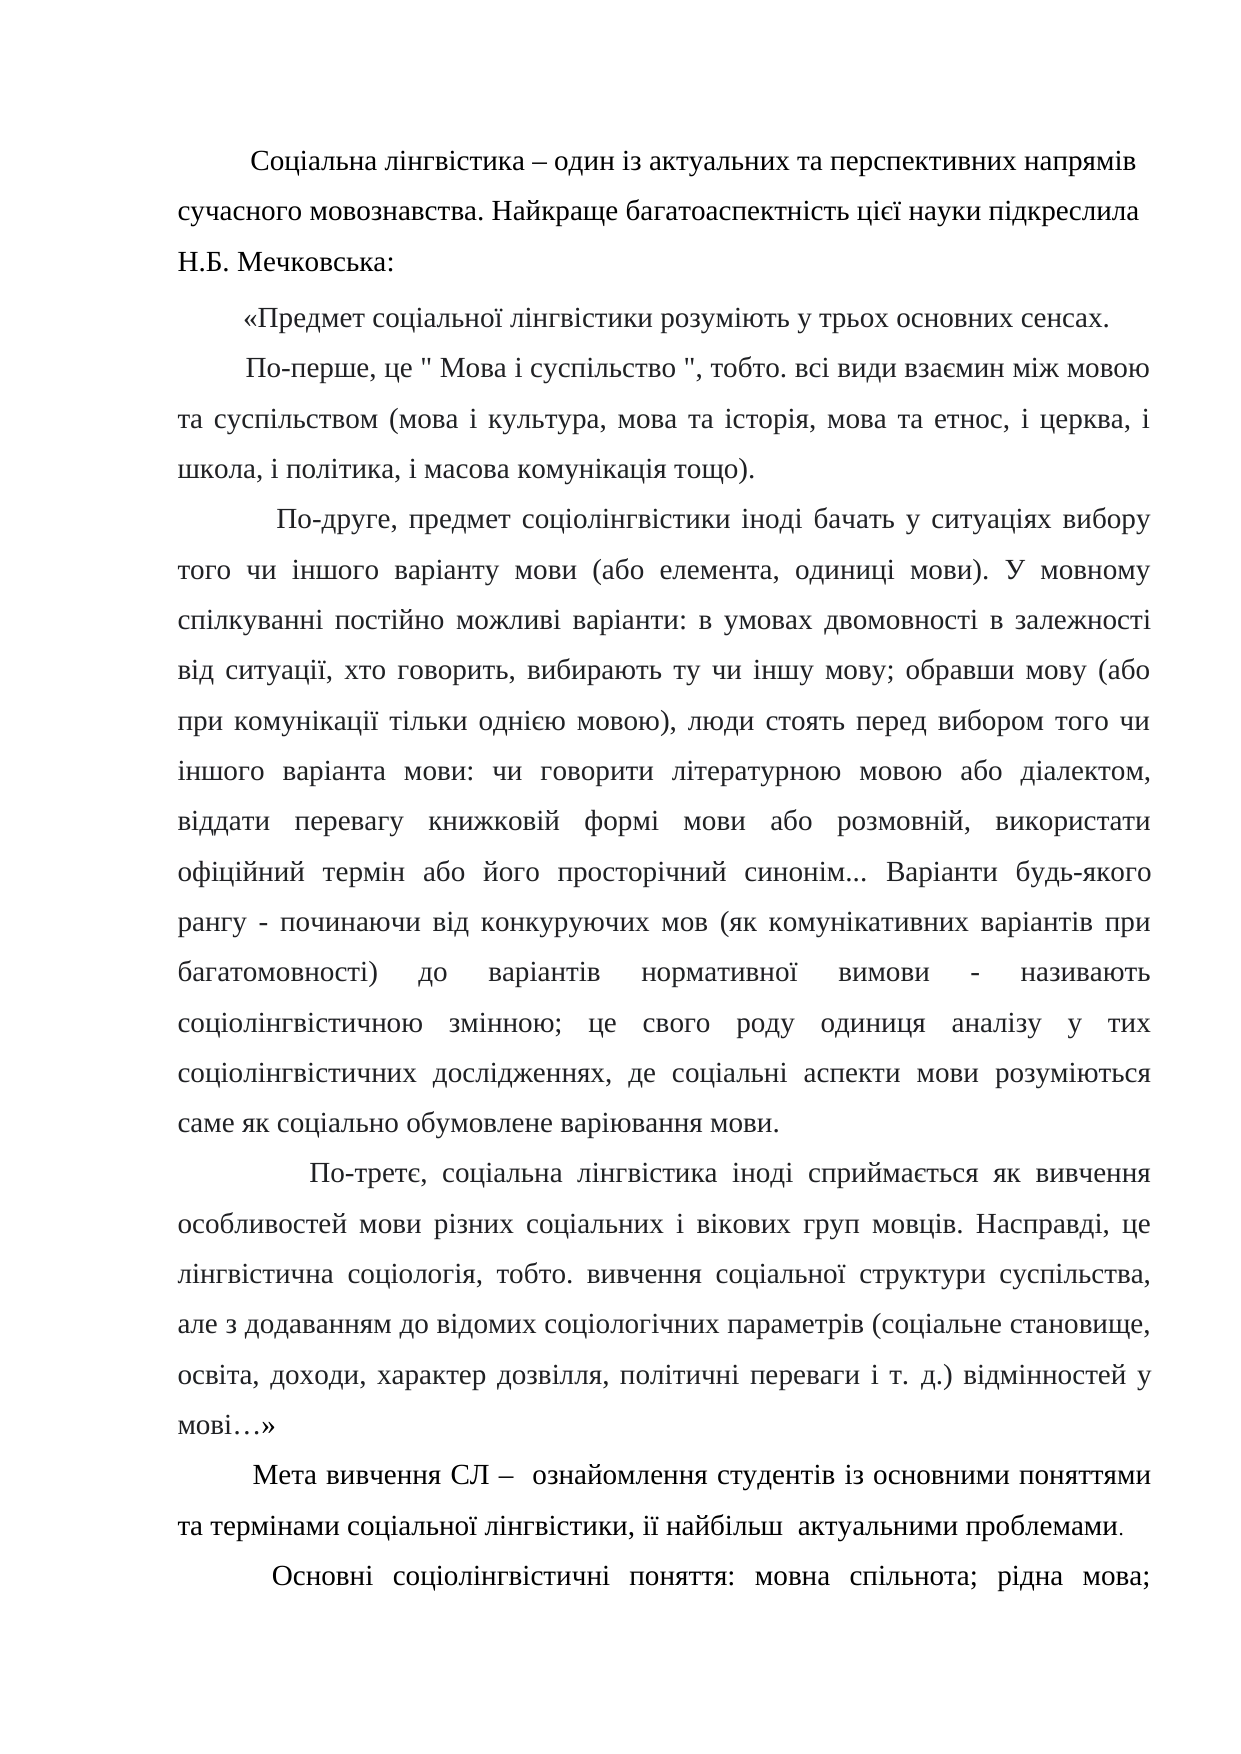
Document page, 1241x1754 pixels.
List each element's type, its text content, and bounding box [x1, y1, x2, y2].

text По-третє, соціальна лінгвістика іноді сприймається як вивчення особливостей мови різних соціальних і вікових груп мовців. Насправді, це лінгвістична соціологія, тобто. вивчення соціальної структури суспільства, але з додаванням до відомих соціологічних параметрів (соціальне становище, освіта, доходи, характер дозвілля, політичні переваги і т. д.) відмінностей у мові…» [177, 1156, 1152, 1441]
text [177, 1558, 1152, 1592]
text По-друге, предмет соціолінгвістики іноді бачать у ситуаціях вибору того чи іншого варіанту мови (або елемента, одиниці мови). У мовному спілкуванні постійно можливі варіанти: в умовах двомовності в залежності від ситуації, хто говорить, вибирають ту чи іншу мову; обравши мову (або при комунікації тільки однією мовою), люди стоять перед вибором того чи іншого варіанта мови: чи говорити літературною мовою або діалектом, віддати перевагу книжковій формі мови або розмовній, використати офіційний термін або його просторічний синонім... Варіанти будь-якого рангу - починаючи від конкуруючих мов (як комунікативних варіантів при багатомовності) до варіантів нормативної вимови - називають соціолінгвістичною змінною; це свого роду одиниця аналізу у тих соціолінгвістичних дослідженнях, де соціальні аспекти мови розуміються саме як соціально обумовлене варіювання мови. [177, 502, 1152, 1139]
text Мета вивчення СЛ – ознайомлення студентів із основними поняттями та термінами соціальної лінгвістики, ії найбільш актуальними проблемами. [177, 1457, 1152, 1541]
subtitle Соціальна лінгвістика – один із актуальних та перспективних напрямів сучасного мовознавства. Найкраще багатоаспектність цієї науки підкреслила Н.Б. Мечковська: [177, 143, 1152, 277]
text По-перше, це " Мова і суспільство ", тобто. всі види взаємин між мовою та суспільством (мова і культура, мова та історія, мова та етнос, і церква, і школа, і політика, і масова комунікація тощо). [177, 351, 1152, 485]
text «Предмет соціальної лінгвістики розуміють у трьох основних сенсах. [177, 300, 1152, 334]
